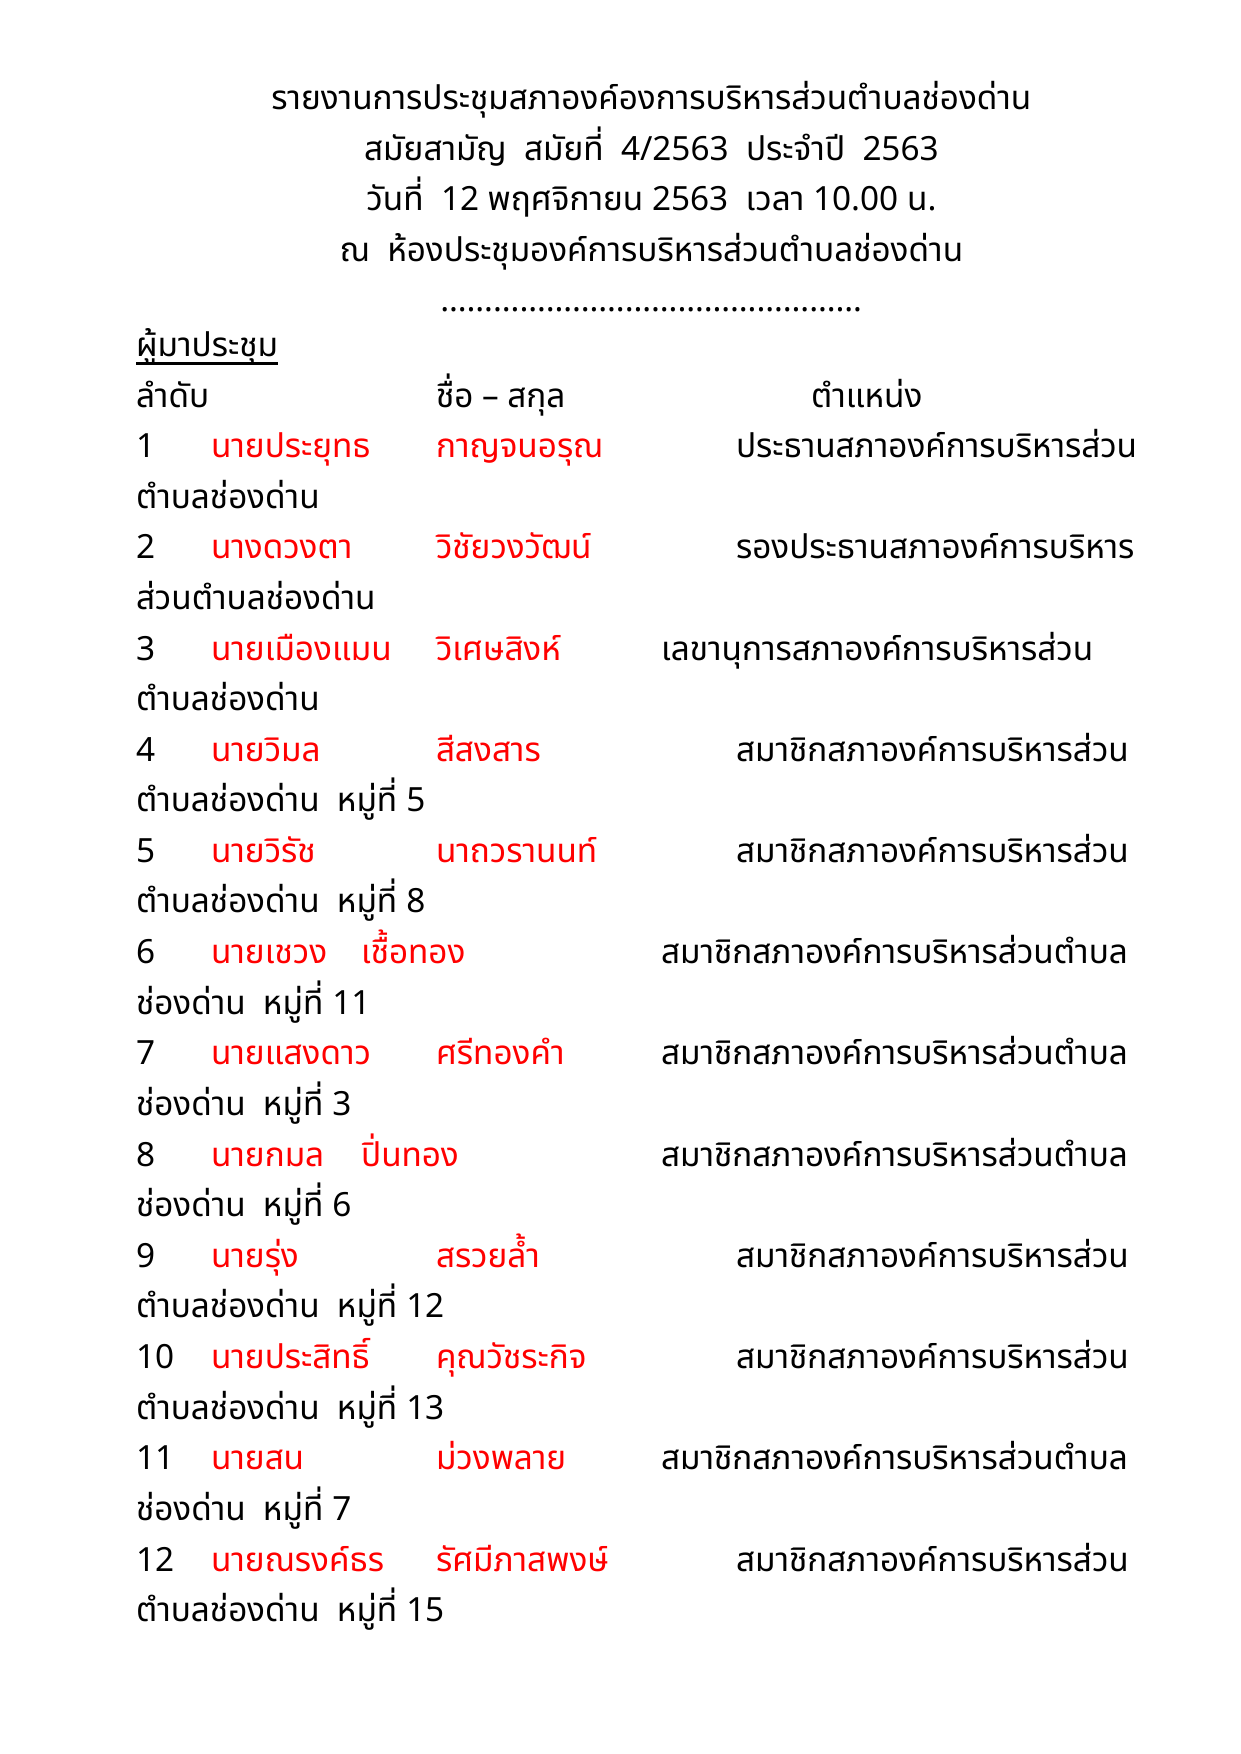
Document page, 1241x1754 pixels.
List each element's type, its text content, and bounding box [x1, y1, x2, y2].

text 3 นายเมืองแมน วิเศษสิงห์ เลขานุการสภาองค์การบริหารส่วนตำบลช่องด่าน [136, 624, 1167, 725]
text วันที่ 12 พฤศจิกายน 2563 เวลา 10.00 น. [136, 175, 1167, 226]
text ลำดับ ชื่อ – สกุล ตำแหน่ง [136, 372, 1167, 422]
text 2 นางดวงตา วิชัยวงวัฒน์ รองประธานสภาองค์การบริหารส่วนตำบลช่องด่าน [136, 523, 1167, 624]
text รายงานการประชุมสภาองค์องการบริหารส่วนตำบลช่องด่าน [136, 74, 1167, 124]
text ผู้มาประชุม [136, 321, 1167, 372]
text 1 นายประยุทธ กาญจนอรุณ ประธานสภาองค์การบริหารส่วนตำบลช่องด่าน [136, 422, 1167, 523]
text ณ ห้องประชุมองค์การบริหารส่วนตำบลช่องด่าน [136, 226, 1167, 276]
text 4 นายวิมล สีสงสาร สมาชิกสภาองค์การบริหารส่วนตำบลช่องด่าน หมู่ที่ 5 [136, 725, 1167, 827]
text 9 นายรุ่ง สรวยล้ำ สมาชิกสภาองค์การบริหารส่วนตำบลช่องด่าน หมู่ที่ 12 [136, 1232, 1167, 1333]
text ………………………………………… [136, 276, 1167, 321]
text 8 นายกมล ปิ่นทอง สมาชิกสภาองค์การบริหารส่วนตำบลช่องด่าน หมู่ที่ 6 [136, 1130, 1167, 1232]
text 7 นายแสงดาว ศรีทองคำ สมาชิกสภาองค์การบริหารส่วนตำบลช่องด่าน หมู่ที่ 3 [136, 1029, 1167, 1130]
text 6 นายเชวง เชื้อทอง สมาชิกสภาองค์การบริหารส่วนตำบลช่องด่าน หมู่ที่ 11 [136, 928, 1167, 1029]
text 12 นายณรงค์ธร รัศมีภาสพงษ์ สมาชิกสภาองค์การบริหารส่วนตำบลช่องด่าน หมู่ที่ 15 [136, 1535, 1167, 1637]
text สมัยสามัญ สมัยที่ 4/2563 ประจำปี 2563 [136, 124, 1167, 175]
text 10 นายประสิทธิ์ คุณวัชระกิจ สมาชิกสภาองค์การบริหารส่วนตำบลช่องด่าน หมู่ที่ 13 [136, 1333, 1167, 1434]
text 5 นายวิรัช นาถวรานนท์ สมาชิกสภาองค์การบริหารส่วนตำบลช่องด่าน หมู่ที่ 8 [136, 827, 1167, 928]
text 11 นายสน ม่วงพลาย สมาชิกสภาองค์การบริหารส่วนตำบลช่องด่าน หมู่ที่ 7 [136, 1434, 1167, 1535]
